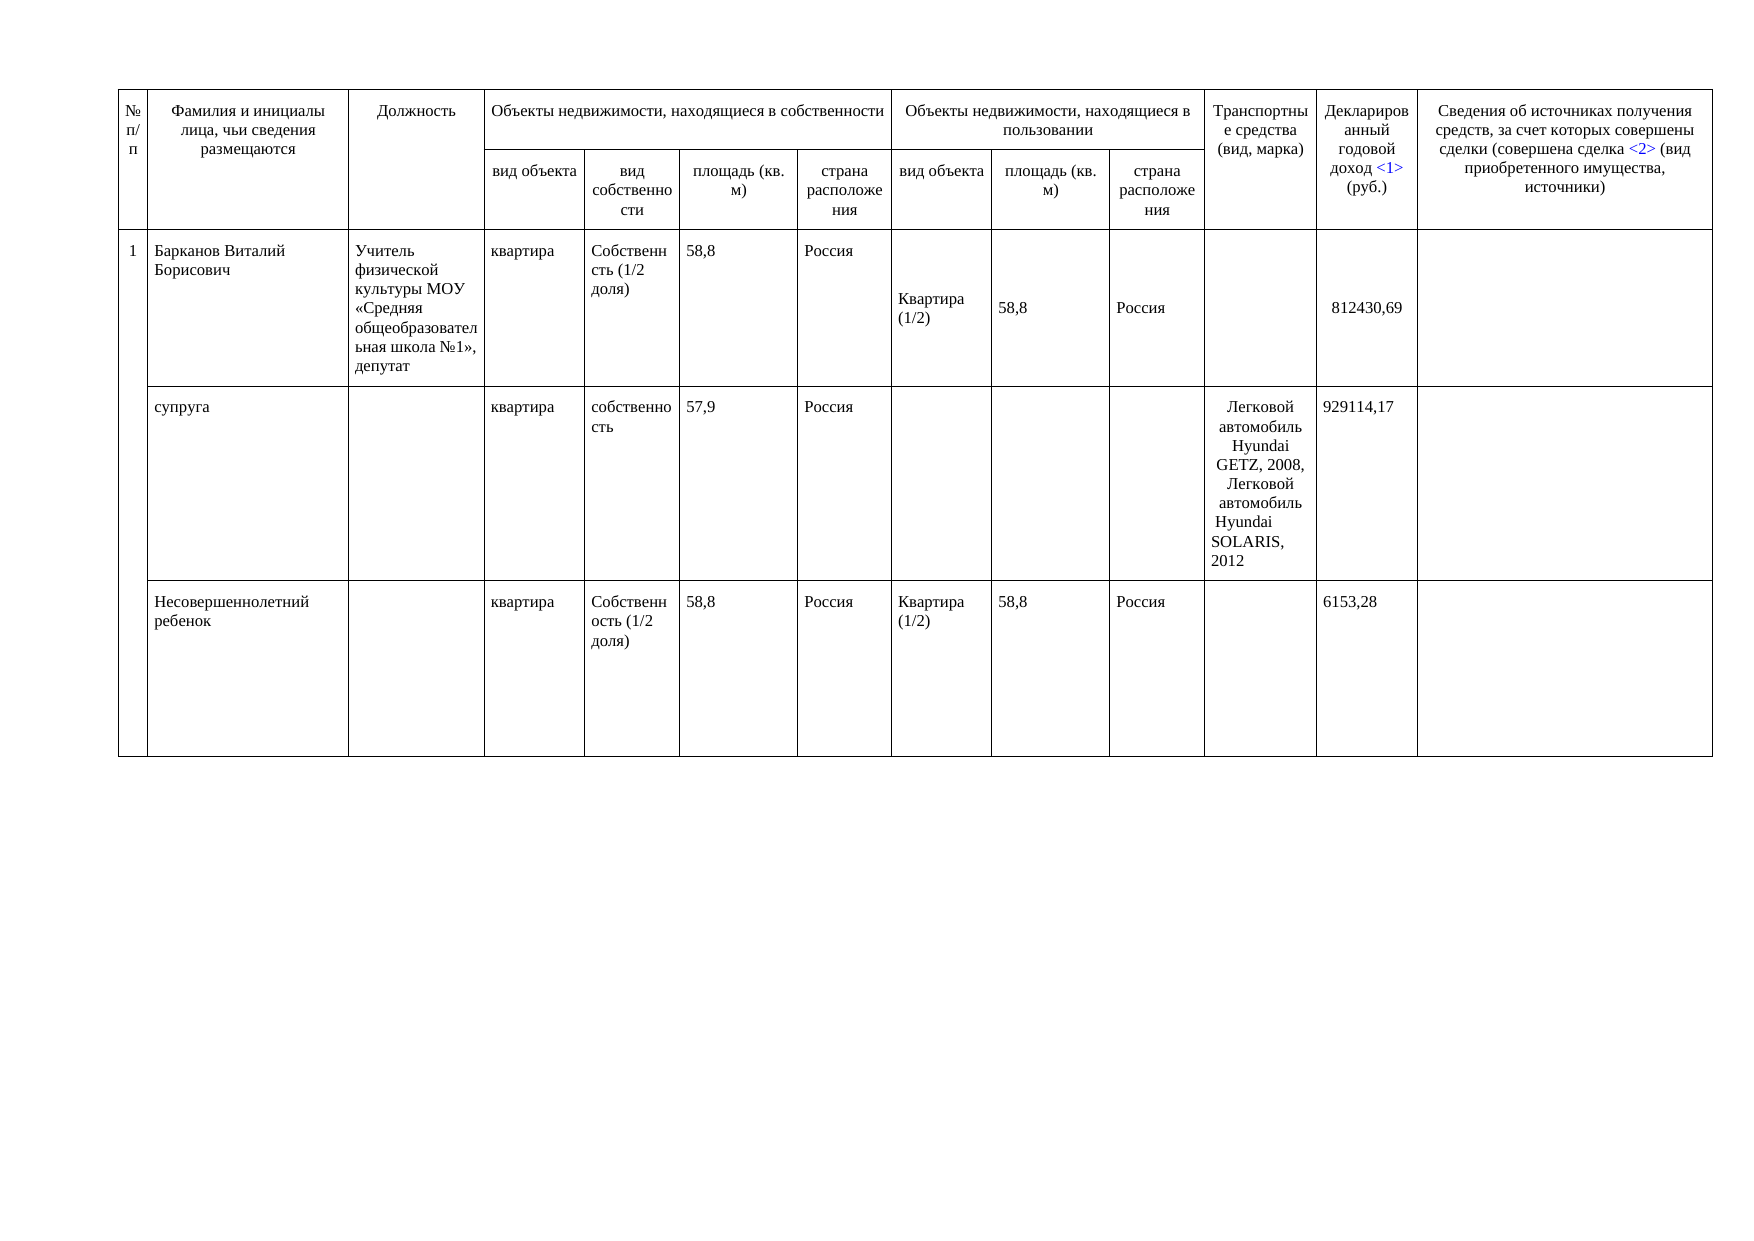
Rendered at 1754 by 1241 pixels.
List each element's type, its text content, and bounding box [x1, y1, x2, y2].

table_cell 57,9 [680, 387, 797, 580]
table_header Объекты недвижимости, находящиеся в пользовании [892, 90, 1204, 149]
table_cell квартира [485, 387, 584, 580]
table_cell Россия [1110, 230, 1204, 386]
table_cell Собственнсть (1/2 доля) [585, 230, 679, 386]
table_cell Учитель физической культуры МОУ «Средняя общеобразовательная школа №1», депутат [349, 230, 484, 386]
table_cell [1418, 387, 1712, 580]
table_cell 58,8 [992, 581, 1109, 756]
table_cell [892, 387, 991, 580]
table_header Транспортные средства (вид, марка) [1205, 90, 1316, 229]
table_header № п/п [119, 90, 147, 229]
table_cell вид собственности [585, 150, 679, 229]
table_cell [1418, 230, 1712, 386]
table_cell 58,8 [992, 230, 1109, 386]
table_cell [1205, 230, 1316, 386]
table_cell Несовершеннолетний ребенок [148, 581, 348, 756]
table_cell Россия [1110, 581, 1204, 756]
table_cell [1110, 387, 1204, 580]
table_cell 812430,69 [1317, 230, 1417, 386]
table_cell 58,8 [680, 581, 797, 756]
table_cell [1418, 581, 1712, 756]
table_cell Собственность (1/2 доля) [585, 581, 679, 756]
table_cell 1 [119, 230, 147, 756]
table_cell вид объекта [892, 150, 991, 229]
table_cell площадь (кв. м) [992, 150, 1109, 229]
table_cell Квартира (1/2) [892, 230, 991, 386]
table_cell [1205, 581, 1316, 756]
table_cell 58,8 [680, 230, 797, 386]
table_cell 929114,17 [1317, 387, 1417, 580]
table_cell страна расположения [1110, 150, 1204, 229]
table_header Фамилия и инициалы лица, чьи сведения размещаются [148, 90, 348, 229]
table_cell вид объекта [485, 150, 584, 229]
table_cell Россия [798, 581, 891, 756]
table_cell 6153,28 [1317, 581, 1417, 756]
table_cell [349, 387, 484, 580]
table_cell площадь (кв. м) [680, 150, 797, 229]
table_cell Легковой автомобиль Hyundai GETZ, 2008, Легковой автомобиль Hyundai SOLARIS, 2012 [1205, 387, 1316, 580]
table_cell Россия [798, 387, 891, 580]
table_cell собственность [585, 387, 679, 580]
table_cell страна расположения [798, 150, 891, 229]
table_cell супруга [148, 387, 348, 580]
table_cell Россия [798, 230, 891, 386]
table_cell Барканов Виталий Борисович [148, 230, 348, 386]
table_cell [992, 387, 1109, 580]
table_cell Квартира (1/2) [892, 581, 991, 756]
table_cell квартира [485, 230, 584, 386]
table_header Сведения об источниках получения средств, за счет которых совершены сделки (совершена сделка <2> (вид приобретенного имущества, источники) [1418, 90, 1712, 229]
table_header Декларированный годовой доход <1> (руб.) [1317, 90, 1417, 229]
table_cell [349, 581, 484, 756]
table_cell квартира [485, 581, 584, 756]
table_header Должность [349, 90, 484, 229]
table_header Объекты недвижимости, находящиеся в собственности [485, 90, 891, 149]
